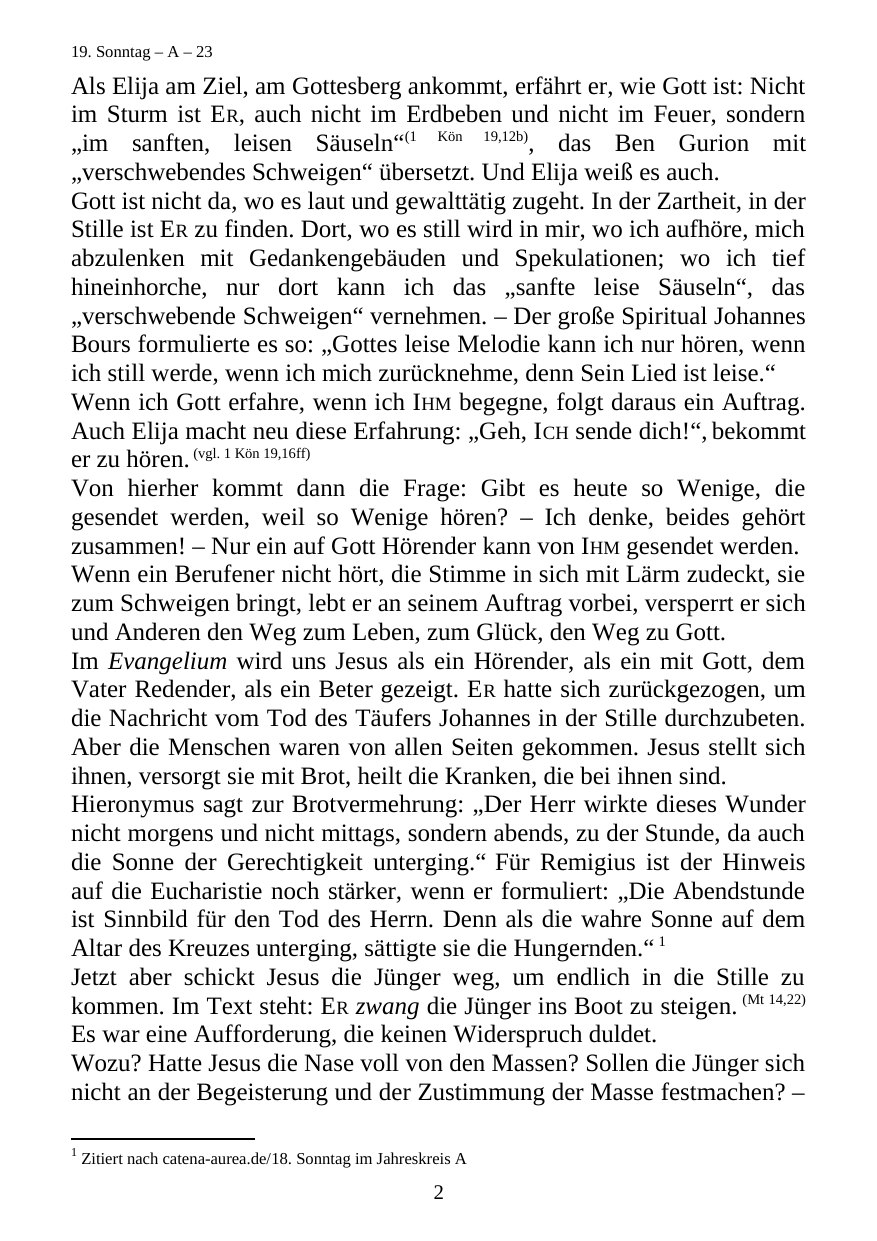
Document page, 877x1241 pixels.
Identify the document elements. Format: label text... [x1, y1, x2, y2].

text Als Elija am Ziel, am Gottesberg ankommt, erfährt er, wie Gott ist: Nicht im Sturm ist ER, auch nicht im Erdbeben und nicht im Feuer, sondern „im sanften, leisen Säuseln“(1 Kön 19,12b), das Ben Gurion mit „verschwebendes Schweigen“ übersetzt. Und Elija weiß es auch. [71, 71, 806, 186]
text Wenn ein Berufener nicht hört, die Stimme in sich mit Lärm zudeckt, sie zum Schweigen bringt, lebt er an seinem Auftrag vorbei, versperrt er sich und Anderen den Weg zum Leben, zum Glück, den Weg zu Gott. [71, 559, 806, 646]
text Im Evangelium wird uns Jesus als ein Hörender, als ein mit Gott, dem Vater Redender, als ein Beter gezeigt. ER hatte sich zurückgezogen, um die Nachricht vom Tod des Täufers Johannes in der Stille durchzubeten. Aber die Menschen waren von allen Seiten gekommen. Jesus stellt sich ihnen, versorgt sie mit Brot, heilt die Kranken, die bei ihnen sind. [71, 646, 806, 789]
text Von hierher kommt dann die Frage: Gibt es heute so Wenige, die gesendet werden, weil so Wenige hören? – Ich denke, beides gehört zusammen! – Nur ein auf Gott Hörender kann von IHM gesendet werden. [71, 473, 806, 559]
text Jetzt aber schickt Jesus die Jünger weg, um endlich in die Stille zu kommen. Im Text steht: ER zwang die Jünger ins Boot zu steigen. (Mt 14,22) Es war eine Aufforderung, die keinen Widerspruch duldet. [71, 962, 806, 1048]
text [71, 1048, 806, 1106]
text Wenn ich Gott erfahre, wenn ich IHM begegne, folgt daraus ein Auftrag. Auch Elija macht neu diese Erfahrung: „Geh, ICH sende dich!“, bekommt er zu hören. (vgl. 1 Kön 19,16ff) [71, 387, 806, 473]
text Gott ist nicht da, wo es laut und gewalttätig zugeht. In der Zartheit, in der Stille ist ER zu finden. Dort, wo es still wird in mir, wo ich aufhöre, mich abzulenken mit Gedankengebäuden und Spekulationen; wo ich tief hineinhorche, nur dort kann ich das „sanfte leise Säuseln“, das „verschwebende Schweigen“ vernehmen. – Der große Spiritual Johannes Bours formulierte es so: „Gottes leise Melodie kann ich nur hören, wenn ich still werde, wenn ich mich zurücknehme, denn Sein Lied ist leise.“ [71, 186, 806, 387]
text Hieronymus sagt zur Brotvermehrung: „Der Herr wirkte dieses Wunder nicht morgens und nicht mittags, sondern abends, zu der Stunde, da auch die Sonne der Gerechtigkeit unterging.“ Für Remigius ist der Hinweis auf die Eucharistie noch stärker, wenn er formuliert: „Die Abendstunde ist Sinnbild für den Tod des Herrn. Denn als die wahre Sonne auf dem Altar des Kreuzes unterging, sättigte sie die Hungernden.“ [71, 789, 806, 962]
